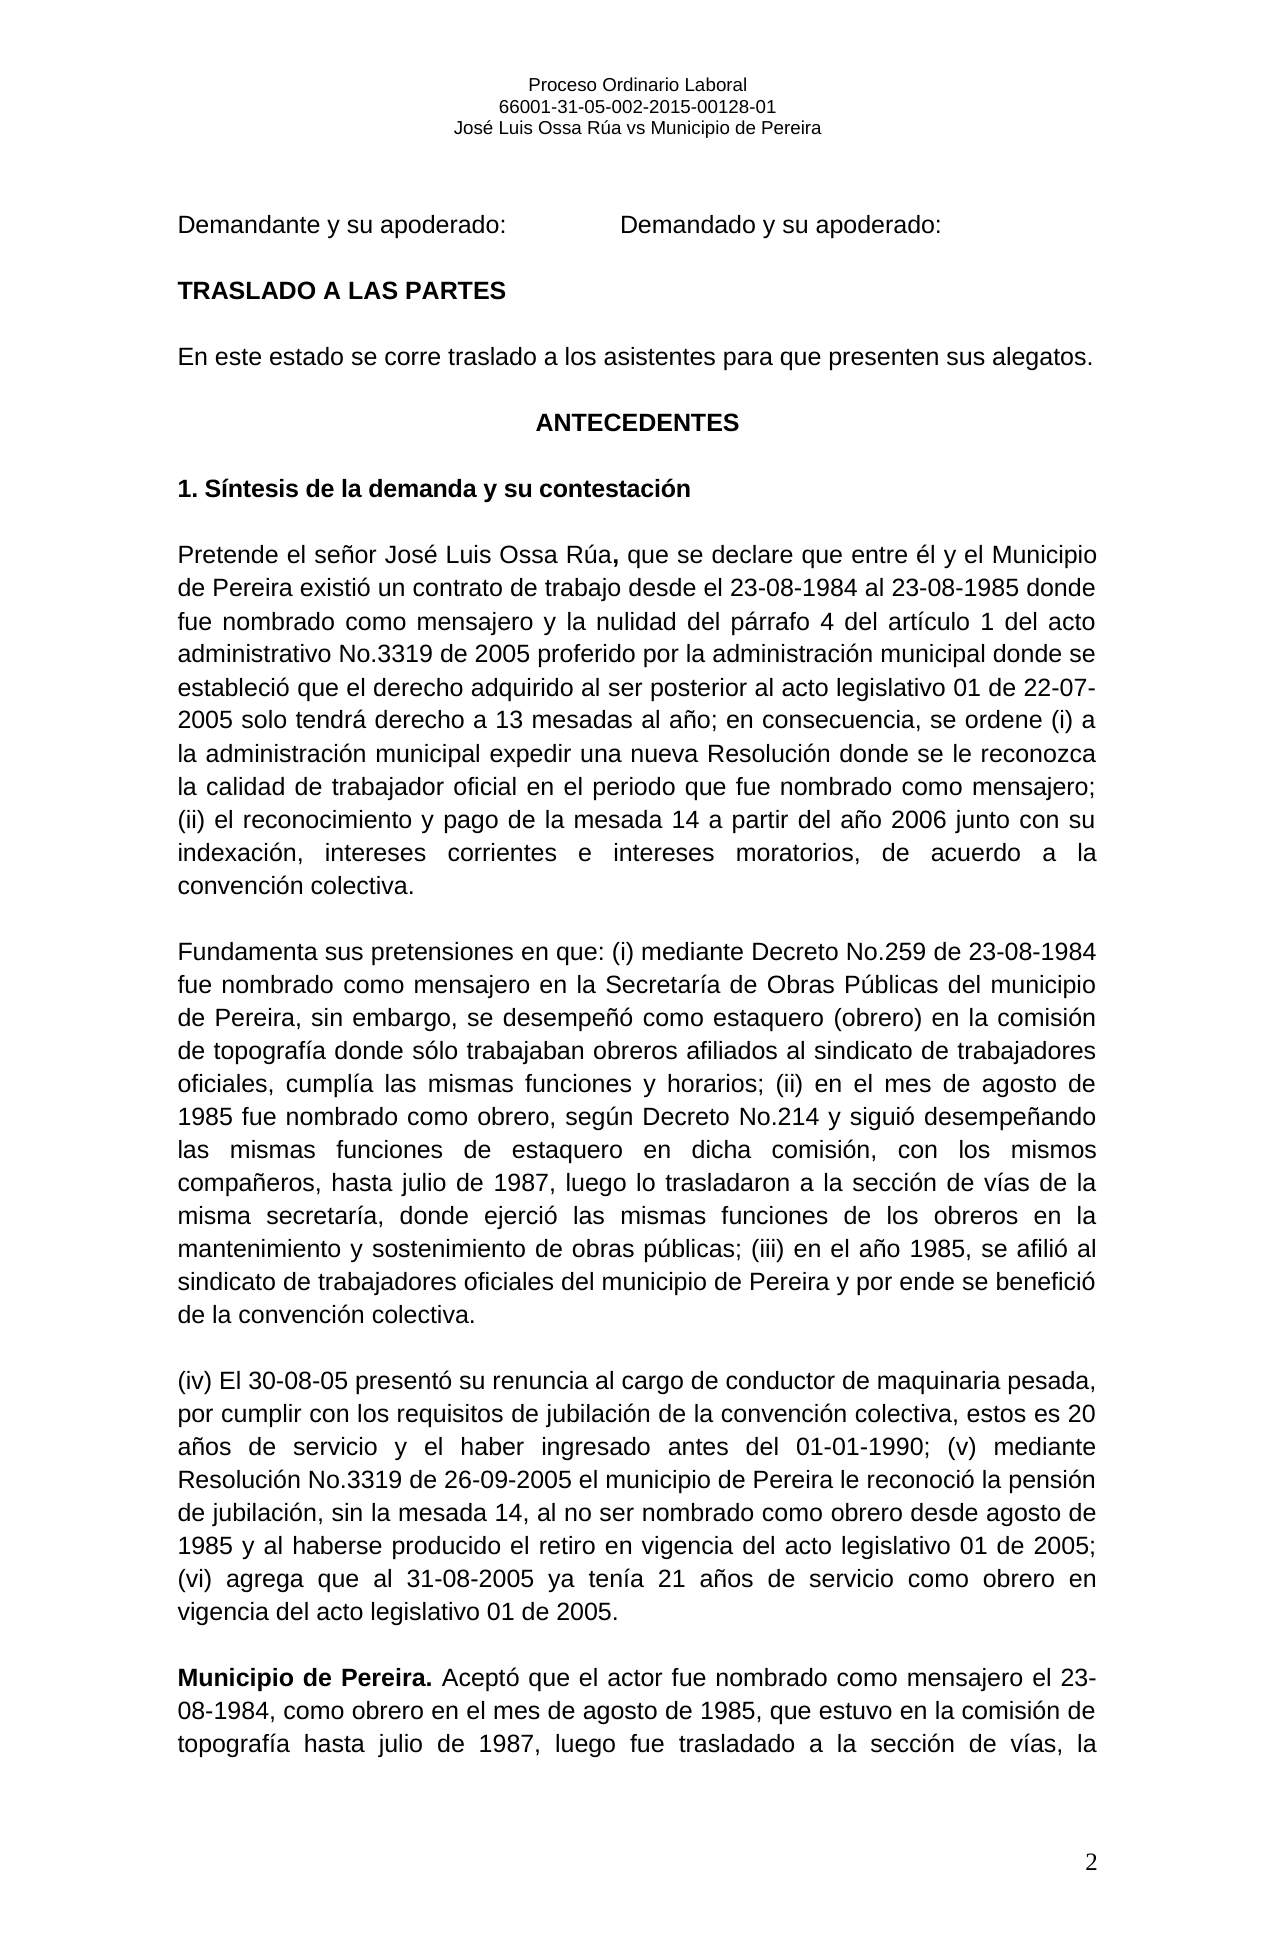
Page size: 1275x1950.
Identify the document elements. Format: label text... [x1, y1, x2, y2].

text 1. Síntesis de la demanda y su contestación [177, 474, 1098, 503]
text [177, 1663, 1098, 1758]
text TRASLADO A LAS PARTES [177, 276, 1098, 305]
text En este estado se corre traslado a los asistentes para que presenten sus alegatos. [177, 342, 1098, 371]
text Fundamenta sus pretensiones en que: (i) mediante Decreto No.259 de 23-08-1984 fue nombrado como mensajero en la Secretaría de Obras Públicas del municipio de Pereira, sin embargo, se desempeñó como estaquero (obrero) en la comisión de topografía donde sólo trabajaban obreros afiliados al sindicato de trabajadores oficiales, cumplía las mismas funciones y horarios; (ii) en el mes de agosto de 1985 fue nombrado como obrero, según Decreto No.214 y siguió desempeñando las mismas funciones de estaquero en dicha comisión, con los mismos compañeros, hasta julio de 1987, luego lo trasladaron a la sección de vías de la misma secretaría, donde ejerció las mismas funciones de los obreros en la mantenimiento y sostenimiento de obras públicas; (iii) en el año 1985, se afilió al sindicato de trabajadores oficiales del municipio de Pereira y por ende se benefició de la convención colectiva. [177, 937, 1098, 1329]
text Pretende el señor José Luis Ossa Rúa, que se declare que entre él y el Municipio de Pereira existió un contrato de trabajo desde el 23-08-1984 al 23-08-1985 donde fue nombrado como mensajero y la nulidad del párrafo 4 del artículo 1 del acto administrativo No.3319 de 2005 proferido por la administración municipal donde se estableció que el derecho adquirido al ser posterior al acto legislativo 01 de 22-07-2005 solo tendrá derecho a 13 mesadas al año; en consecuencia, se ordene (i) a la administración municipal expedir una nueva Resolución donde se le reconozca la calidad de trabajador oficial en el periodo que fue nombrado como mensajero; (ii) el reconocimiento y pago de la mesada 14 a partir del año 2006 junto con su indexación, intereses corrientes e intereses moratorios, de acuerdo a la convención colectiva. [177, 540, 1098, 899]
text (iv) El 30-08-05 presentó su renuncia al cargo de conductor de maquinaria pesada, por cumplir con los requisitos de jubilación de la convención colectiva, estos es 20 años de servicio y el haber ingresado antes del 01-01-1990; (v) mediante Resolución No.3319 de 26-09-2005 el municipio de Pereira le reconoció la pensión de jubilación, sin la mesada 14, al no ser nombrado como obrero desde agosto de 1985 y al haberse producido el retiro en vigencia del acto legislativo 01 de 2005; (vi) agrega que al 31-08-2005 ya tenía 21 años de servicio como obrero en vigencia del acto legislativo 01 de 2005. [177, 1366, 1098, 1626]
text Demandante y su apoderado: Demandado y su apoderado: [177, 210, 1098, 239]
text ANTECEDENTES [177, 408, 1098, 437]
